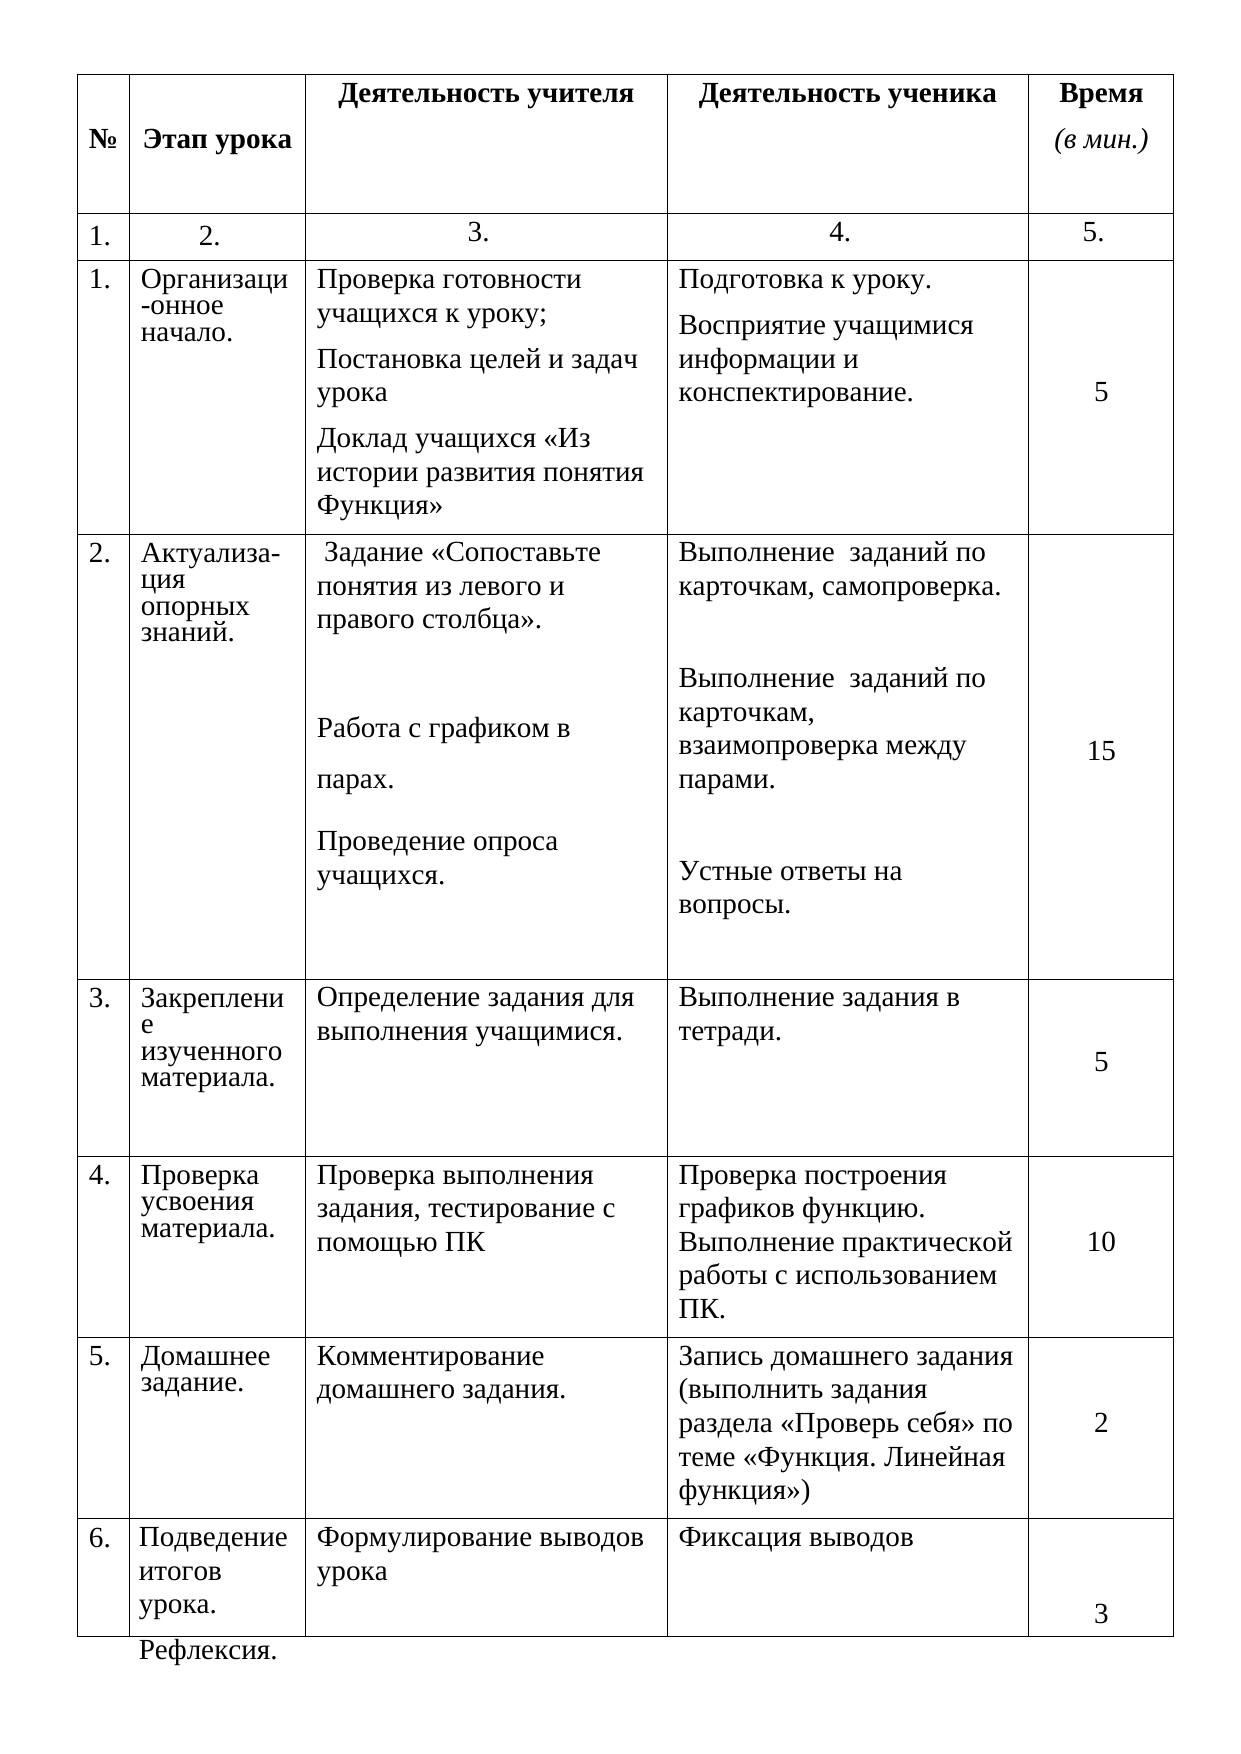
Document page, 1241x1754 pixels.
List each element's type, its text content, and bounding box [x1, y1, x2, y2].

table_cell Проверка выполнения задания, тестирование с помощью ПК [306, 1157, 667, 1337]
table_cell 5 [1029, 980, 1173, 1156]
table_cell Проверка усвоения материала. [130, 1157, 305, 1337]
table_cell 10 [1029, 1157, 1173, 1337]
table_header Деятельность учителя [306, 75, 667, 213]
table_cell Подготовка к уроку. Восприятие учащимися информации и конспектирование. [668, 261, 1028, 533]
table_cell Проверка построения графиков функцию. Выполнение практической работы с использованием ПК. [668, 1157, 1028, 1337]
table_cell Выполнение задания в тетради. [668, 980, 1028, 1156]
table_cell 15 [1029, 535, 1173, 978]
table_cell Подведение итогов урока. Рефлексия. [130, 1519, 305, 1636]
table_header Время (в мин.) [1029, 75, 1173, 213]
table_cell [78, 1157, 129, 1337]
table_cell [78, 1338, 129, 1518]
table_cell Фиксация выводов [668, 1519, 1028, 1636]
table_cell Организаци-онное начало. [130, 261, 305, 533]
table_cell Запись домашнего задания (выполнить задания раздела «Проверь себя» по теме «Функция. Линейная функция») [668, 1338, 1028, 1518]
table_cell [78, 1519, 129, 1636]
table_cell [306, 214, 667, 260]
table_cell [78, 980, 129, 1156]
table_cell 3 [1029, 1519, 1173, 1636]
table_header Этап урока [130, 75, 305, 213]
table_cell [78, 261, 129, 533]
table_cell Закрепление изученного материала. [130, 980, 305, 1156]
table_cell Определение задания для выполнения учащимися. [306, 980, 667, 1156]
table_cell [668, 214, 1028, 260]
table_cell [130, 214, 305, 260]
table_cell 2 [1029, 1338, 1173, 1518]
table_header Деятельность ученика [668, 75, 1028, 213]
table_cell [78, 535, 129, 978]
table_cell Задание «Сопоставьте понятия из левого и правого столбца». Работа с графиком в парах. Проведение опроса учащихся. [306, 535, 667, 978]
table_cell Актуализа-ция опорных знаний. [130, 535, 305, 978]
table_cell Формулирование выводов урока [306, 1519, 667, 1636]
table_cell Комментирование домашнего задания. [306, 1338, 667, 1518]
table_cell Проверка готовности учащихся к уроку; Постановка целей и задач урока Доклад учащихся «Из истории развития понятия Функция» [306, 261, 667, 533]
table_cell Выполнение заданий по карточкам, самопроверка. Выполнение заданий по карточкам, взаимопроверка между парами. Устные ответы на вопросы. [668, 535, 1028, 978]
table_header № [78, 75, 129, 213]
table_cell [1029, 214, 1173, 260]
table_cell 5 [1029, 261, 1173, 533]
table_cell [78, 214, 129, 260]
table_cell Домашнее задание. [130, 1338, 305, 1518]
